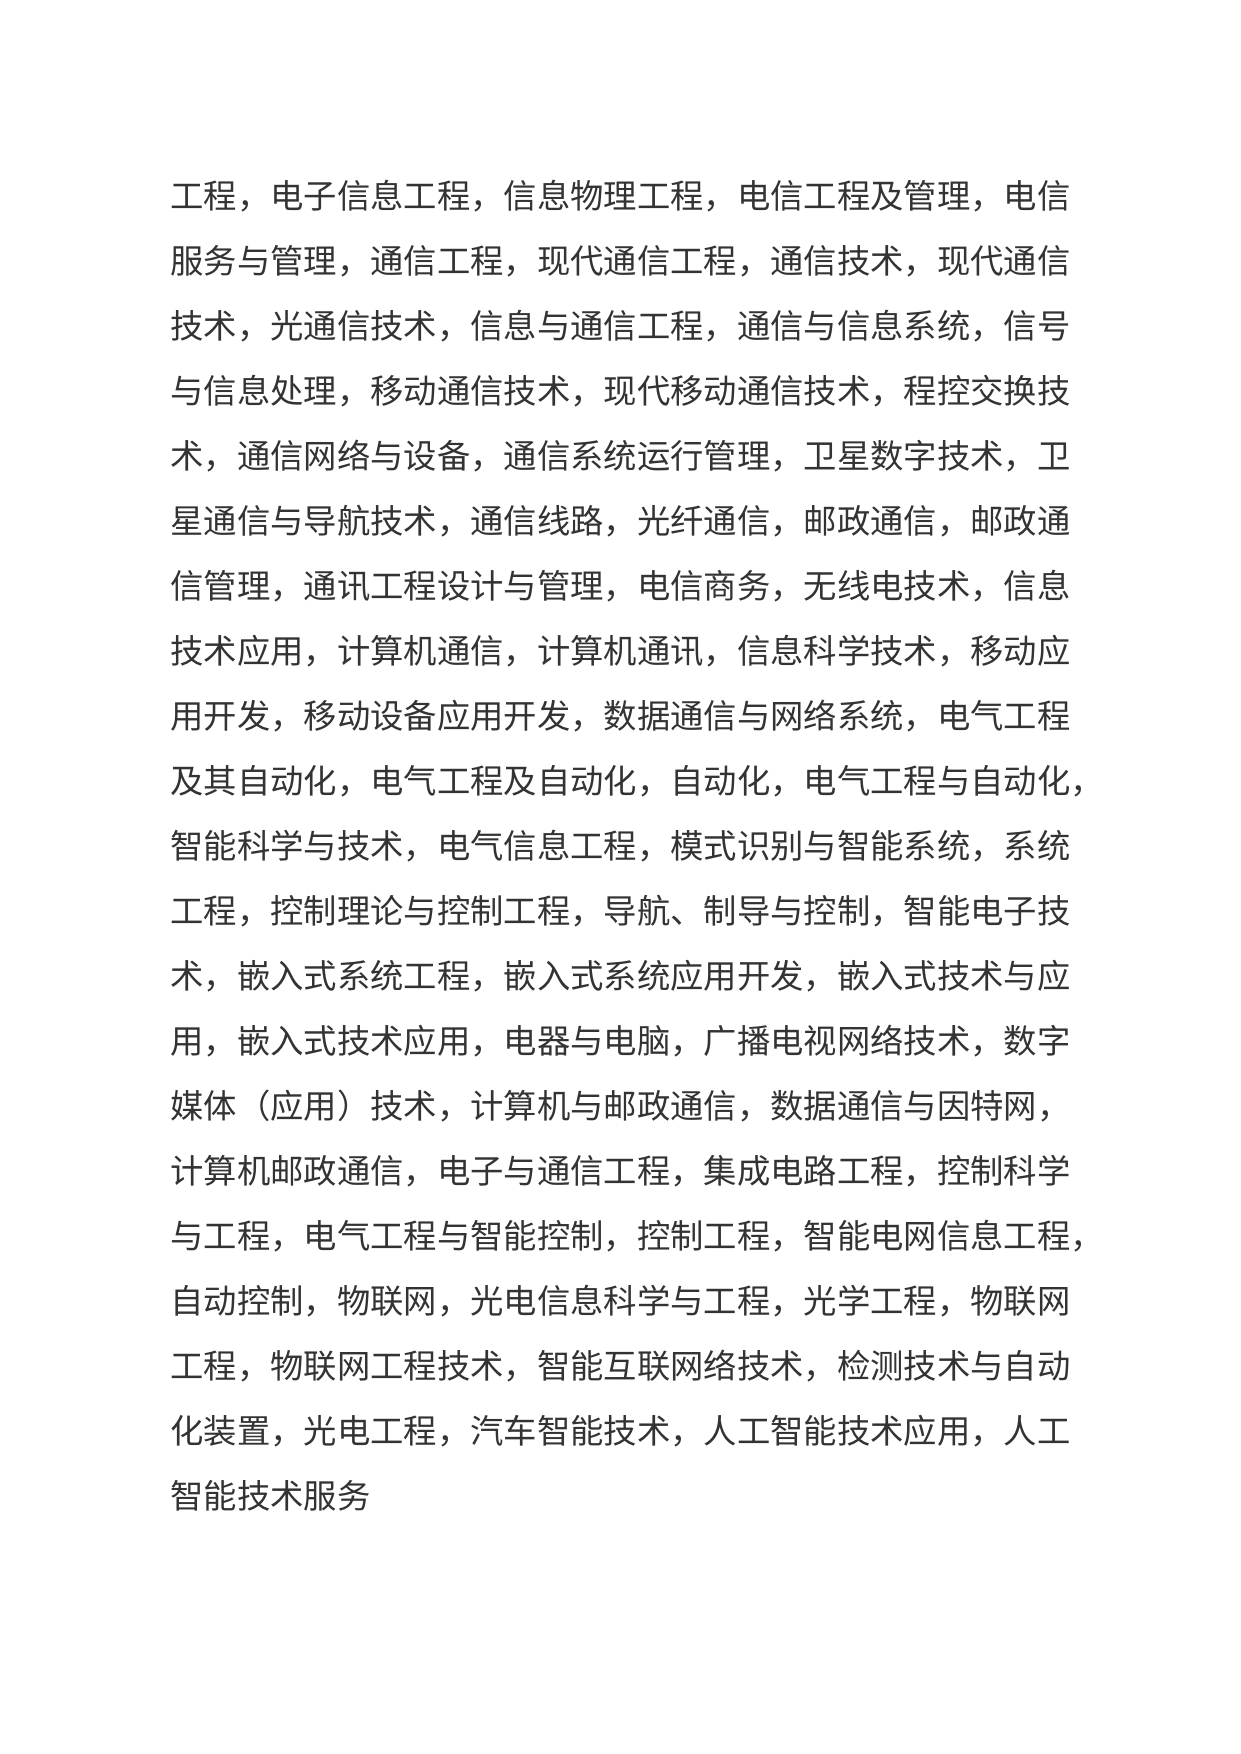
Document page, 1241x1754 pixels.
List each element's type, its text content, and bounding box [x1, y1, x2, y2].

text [170, 162, 1082, 755]
